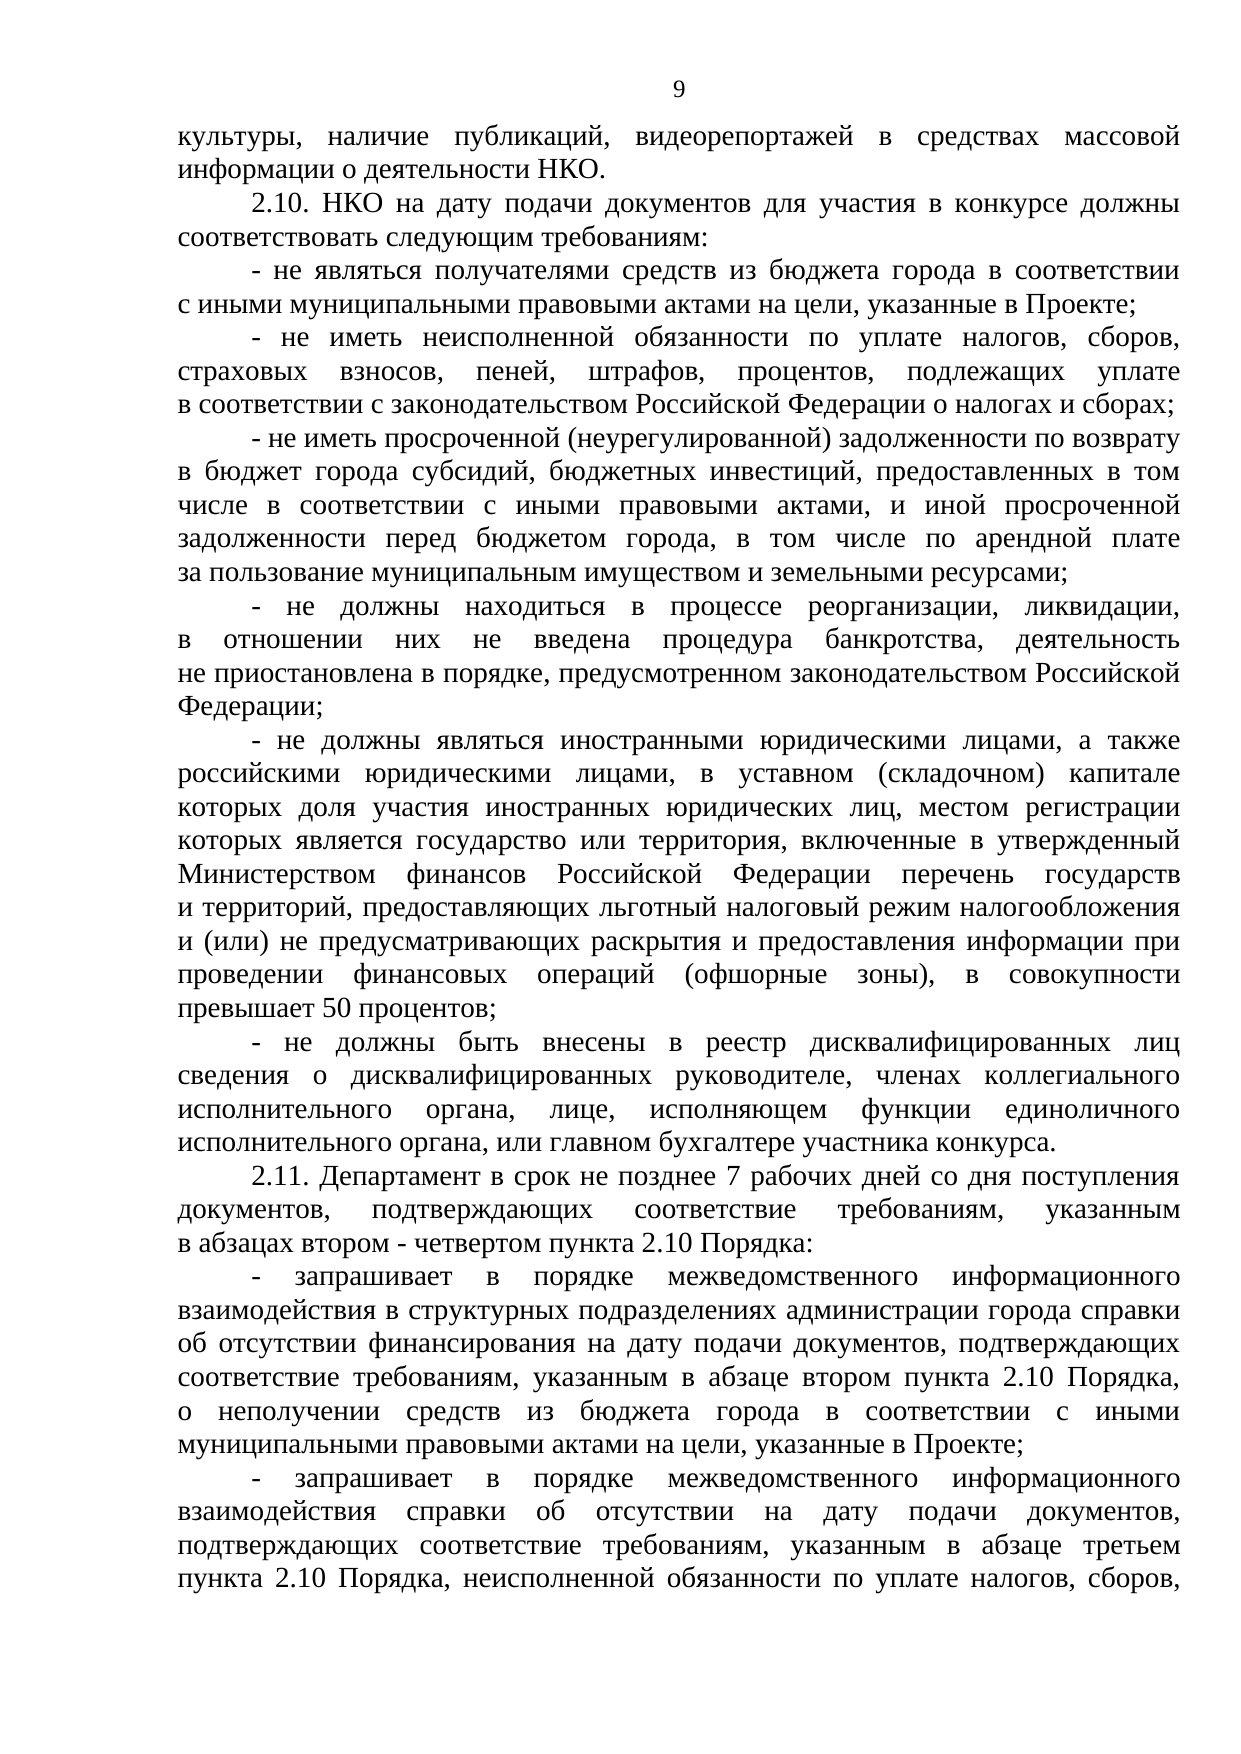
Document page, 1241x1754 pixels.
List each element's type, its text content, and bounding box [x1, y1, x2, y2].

text - не должны находиться в процессе реорганизации, ликвидации, в отношении них не введена процедура банкротства, деятельность не приостановлена в порядке, предусмотренном законодательством Российской Федерации; [177, 588, 1181, 722]
text - не должны быть внесены в реестр дисквалифицированных лиц сведения о дисквалифицированных руководителе, членах коллегиального исполнительного органа, лице, исполняющем функции единоличного исполнительного органа, или главном бухгалтере участника конкурса. [177, 1024, 1181, 1158]
text 2.10. НКО на дату подачи документов для участия в конкурсе должны соответствовать следующим требованиям: [177, 185, 1181, 252]
text - не иметь просроченной (неурегулированной) задолженности по возврату в бюджет города субсидий, бюджетных инвестиций, предоставленных в том числе в соответствии с иными правовыми актами, и иной просроченной задолженности перед бюджетом города, в том числе по арендной плате за пользование муниципальным имуществом и земельными ресурсами; [177, 420, 1181, 588]
text - не являться получателями средств из бюджета города в соответствии с иными муниципальными правовыми актами на цели, указанные в Проекте; [177, 252, 1181, 319]
text - не должны являться иностранными юридическими лицами, а также российскими юридическими лицами, в уставном (складочном) капитале которых доля участия иностранных юридических лиц, местом регистрации которых является государство или территория, включенные в утвержденный Министерством финансов Российской Федерации перечень государств и территорий, предоставляющих льготный налоговый режим налогообложения и (или) не предусматривающих раскрытия и предоставления информации при проведении финансовых операций (офшорные зоны), в совокупности превышает 50 процентов; [177, 722, 1181, 1024]
text - запрашивает в порядке межведомственного информационного взаимодействия в структурных подразделениях администрации города справки об отсутствии финансирования на дату подачи документов, подтверждающих соответствие требованиям, указанным в абзаце втором пункта 2.10 Порядка, о неполучении средств из бюджета города в соответствии с иными муниципальными правовыми актами на цели, указанные в Проекте; [177, 1258, 1181, 1460]
text - не иметь неисполненной обязанности по уплате налогов, сборов, страховых взносов, пеней, штрафов, процентов, подлежащих уплате в соответствии с законодательством Российской Федерации о налогах и сборах; [177, 319, 1181, 420]
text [177, 118, 1181, 185]
text 2.11. Департамент в срок не позднее 7 рабочих дней со дня поступления документов, подтверждающих соответствие требованиям, указанным в абзацах втором - четвертом пункта 2.10 Порядка: [177, 1158, 1181, 1258]
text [177, 1460, 1181, 1594]
